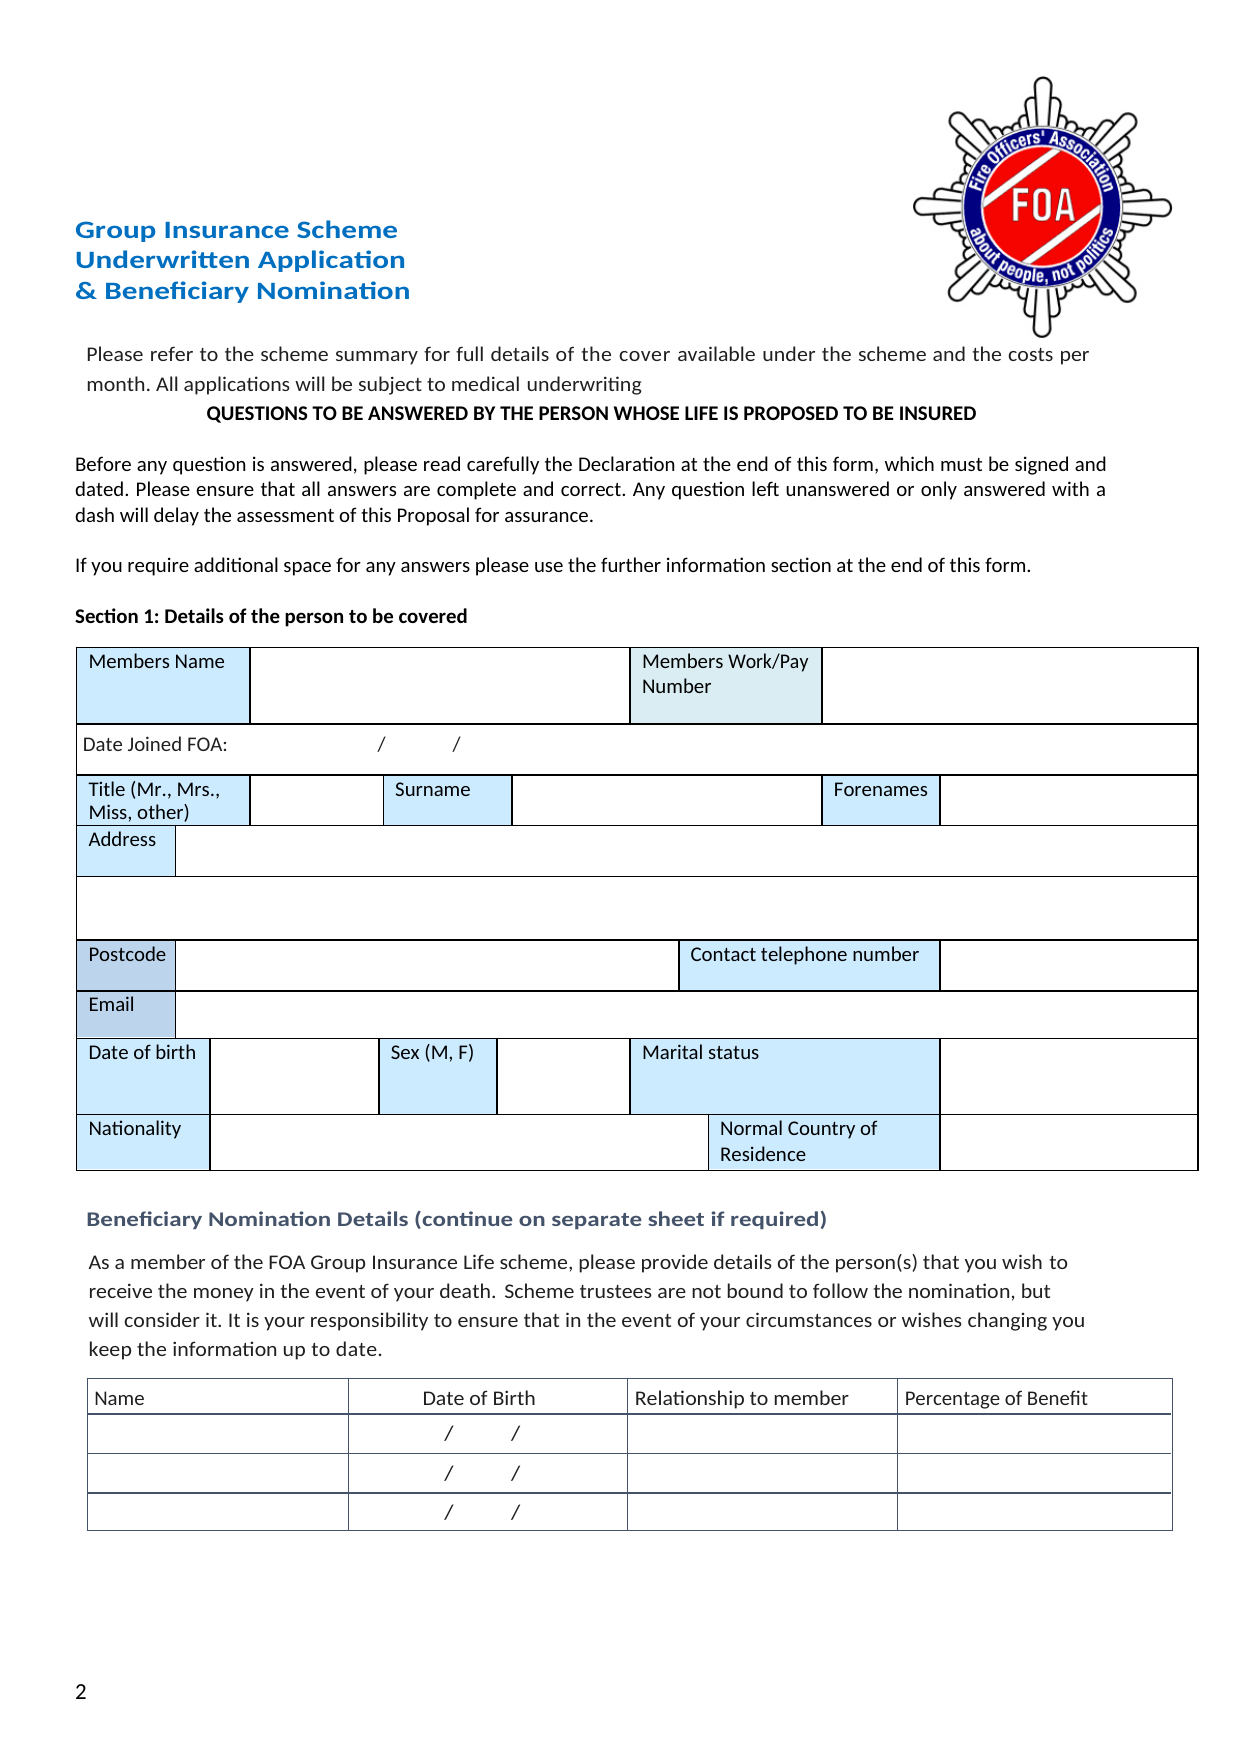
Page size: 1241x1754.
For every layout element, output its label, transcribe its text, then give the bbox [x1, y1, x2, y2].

table_header Name [88, 1379, 348, 1413]
table_cell / / [349, 1415, 627, 1453]
table_cell [941, 941, 1197, 990]
table_cell [88, 1494, 348, 1530]
text Beneﬁciary Nomination Details (continue on separate sheet if required) [75, 1206, 1211, 1232]
table_header Members Work/Pay Number [631, 648, 821, 723]
table_cell Normal Country of Residence [709, 1115, 939, 1169]
table_header Date of Birth [349, 1379, 627, 1413]
table_cell Forenames [823, 776, 939, 825]
table_cell [211, 1039, 378, 1114]
picture [912, 75, 1174, 340]
text Please refer to the scheme summary for full details of the cover available under the scheme and the costs per month. All applications will be subject to medical underwriting [86, 341, 1091, 396]
table_cell Date Joined FOA: / / [77, 725, 1197, 774]
text Before any question is answered, please read carefully the Declaration at the end of this form, which must be signed and dated. Please ensure that all answers are complete and correct. Any question left unanswered or only answered with a dash will delay the assessment of this Proposal for assurance. [75, 451, 1109, 527]
table_cell [941, 776, 1197, 825]
table_cell [88, 1454, 348, 1492]
table_header [823, 648, 1197, 723]
table_cell [898, 1413, 1172, 1453]
table_cell Sex (M, F) [380, 1039, 496, 1114]
table_cell [176, 992, 1197, 1037]
table_cell Address [77, 826, 175, 876]
table_cell [941, 1039, 1197, 1114]
table_cell Email [77, 992, 175, 1037]
table_cell [498, 1039, 629, 1114]
table_header [251, 648, 629, 723]
table_cell Contact telephone number [680, 941, 939, 990]
table_header Members Name [77, 648, 249, 723]
text If you require additional space for any answers please use the further information section at the end of this form. [75, 553, 1211, 578]
text QUESTIONS TO BE ANSWERED BY THE PERSON WHOSE LIFE IS PROPOSED TO BE INSURED [206, 400, 1211, 426]
text As a member of the FOA Group Insurance Life scheme, please provide details of the person(s) that you wish to receive the money in the event of your death. Scheme trustees are not bound to follow the nomination, but will consider it. It is your responsibility to ensure that in the event of your circumstances or wishes changing you keep the information up to date. [88, 1249, 1086, 1362]
table_cell Surname [384, 776, 511, 825]
table_cell / / [349, 1494, 627, 1530]
table_header Relationship to member [628, 1379, 897, 1413]
table_cell [251, 776, 383, 825]
table_cell [211, 1115, 708, 1169]
table_cell Title (Mr., Mrs., Miss, other) [77, 776, 249, 825]
table_cell Nationality [77, 1115, 209, 1169]
table_cell [628, 1454, 897, 1492]
table_cell Marital status [631, 1039, 939, 1114]
table_cell [628, 1415, 897, 1453]
table_cell / / [349, 1454, 627, 1492]
table_cell [898, 1453, 1172, 1492]
table_cell [77, 877, 1197, 939]
text Section 1: Details of the person to be covered [75, 603, 1211, 629]
table_cell [628, 1494, 897, 1530]
table_cell [513, 776, 821, 825]
table_header Percentage of Beneﬁt [898, 1379, 1172, 1413]
table_cell [176, 826, 1197, 876]
table_cell [898, 1492, 1172, 1530]
subtitle Group Insurance Scheme Underwritten Application & Beneﬁciary Nomination [75, 214, 427, 306]
table_cell Postcode [77, 941, 175, 990]
table_cell [941, 1115, 1197, 1169]
table_cell Date of birth [77, 1039, 209, 1114]
table_cell [176, 941, 678, 990]
table_cell [88, 1415, 348, 1453]
